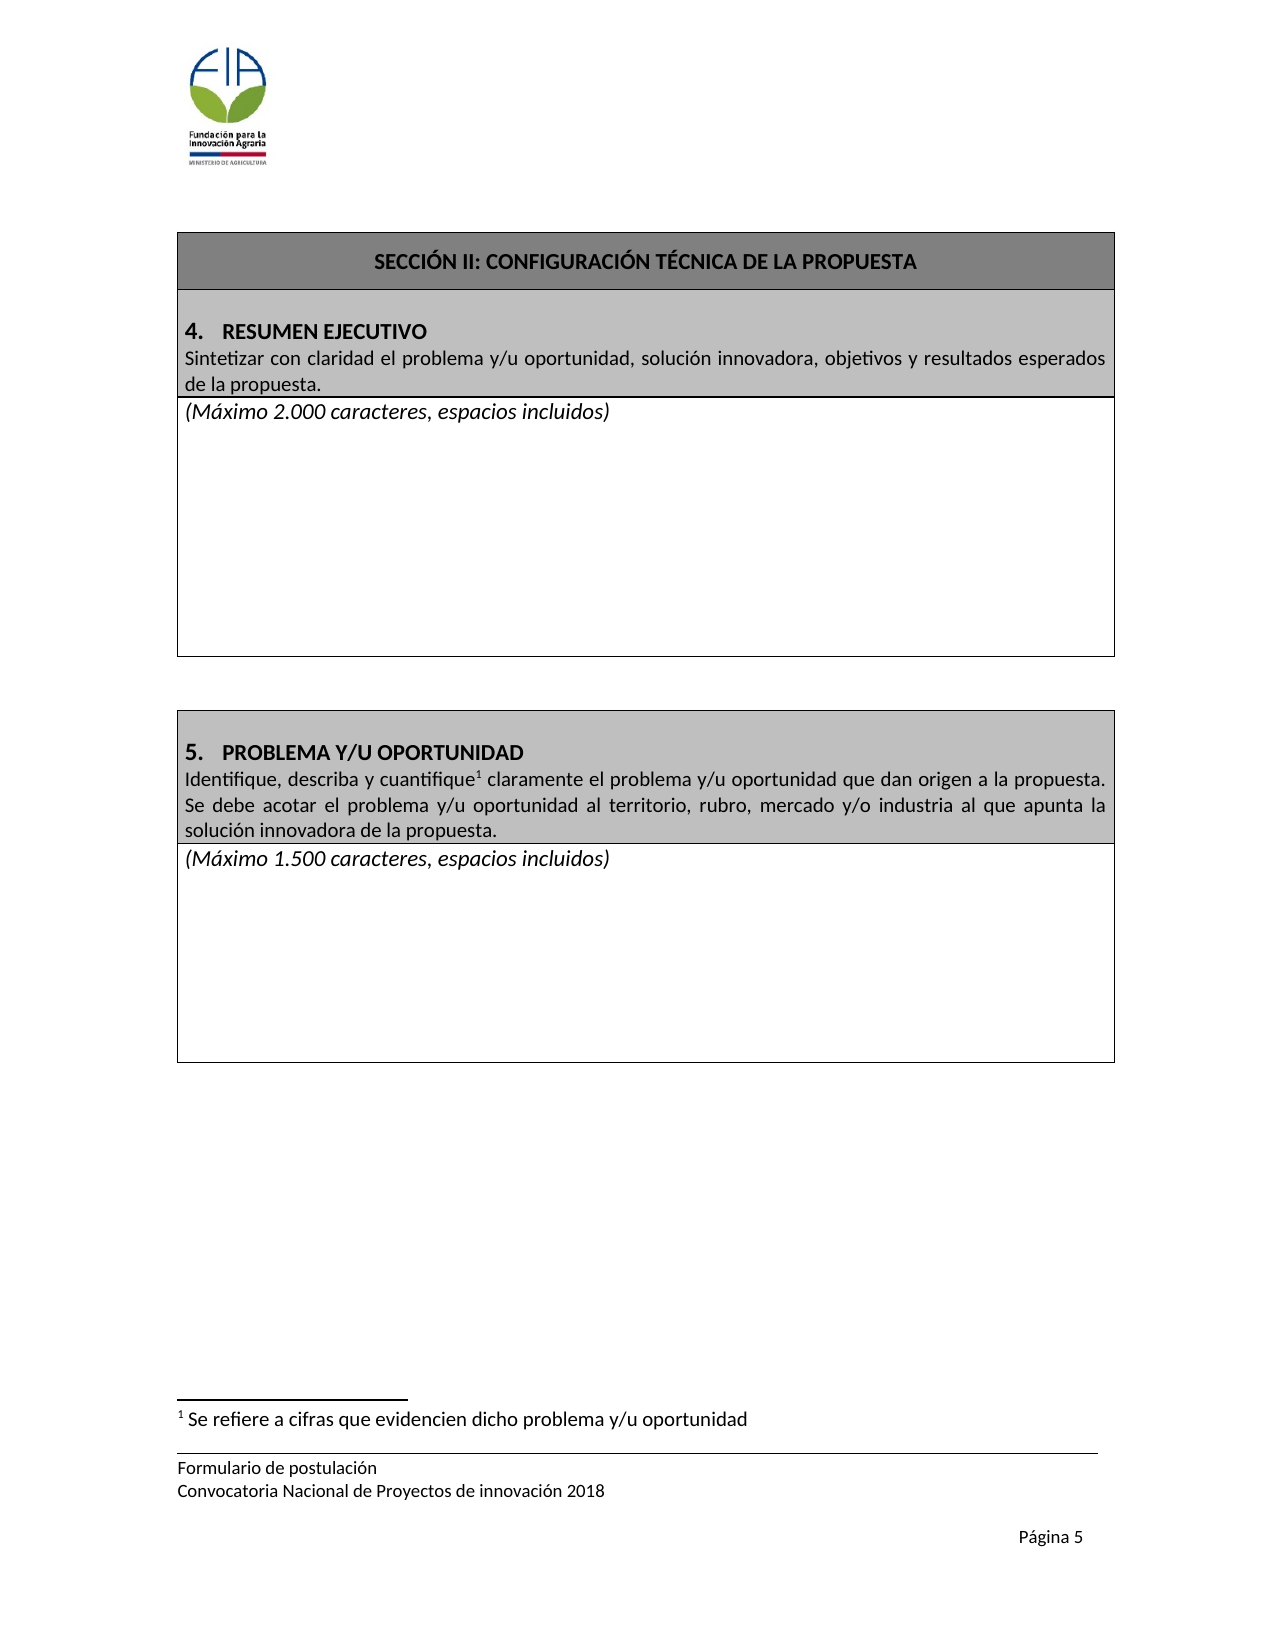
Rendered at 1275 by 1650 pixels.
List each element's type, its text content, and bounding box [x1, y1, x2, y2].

picture [175, 21, 285, 173]
table_header PROBLEMA Y/U OPORTUNIDAD Identifique, describa y cuantifique claramente el problema y/u oportunidad que dan origen a la propuesta. Se debe acotar el problema y/u oportunidad al territorio, rubro, mercado y/o industria al que apunta la solución innovadora de la propuesta. [178, 711, 1114, 843]
table_cell (Máximo 1.500 caracteres, espacios incluidos) [178, 844, 1114, 1062]
table_cell (Máximo 2.000 caracteres, espacios incluidos) [178, 398, 1114, 656]
table_cell RESUMEN EJECUTIVO Sintetizar con claridad el problema y/u oportunidad, solución innovadora, objetivos y resultados esperados de la propuesta. [178, 290, 1114, 396]
table_header SECCIÓN II: CONFIGURACIÓN TÉCNICA DE LA PROPUESTA [178, 233, 1114, 289]
